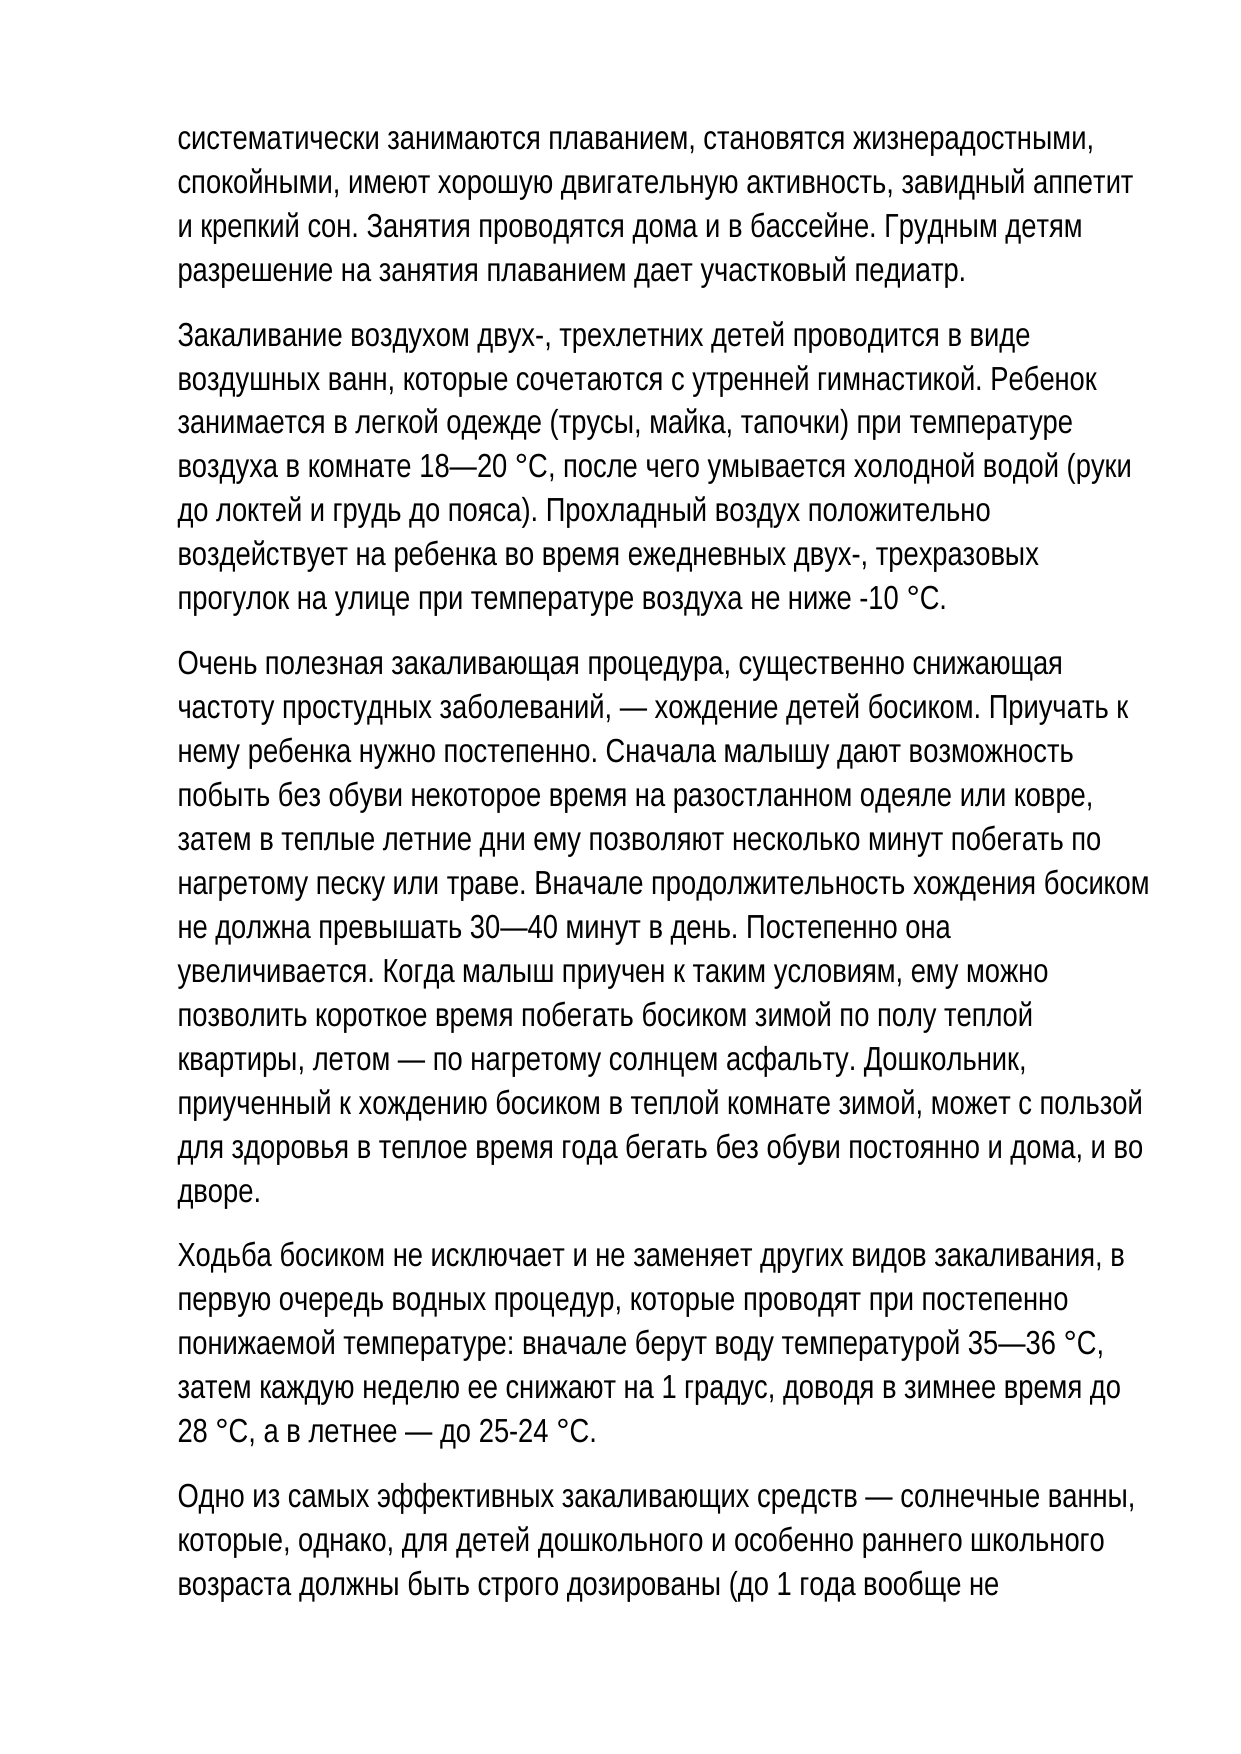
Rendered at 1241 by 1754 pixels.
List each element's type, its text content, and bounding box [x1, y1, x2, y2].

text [177, 1476, 1152, 1602]
text Очень полезная закаливающая процедура, существенно снижающая частоту простудных заболеваний, — хождение детей босиком. Приучать к нему ребенка нужно постепенно. Сначала малышу дают возможность побыть без обуви некоторое время на разостланном одеяле или ковре, затем в теплые летние дни ему позволяют несколько минут побегать по нагретому песку или траве. Вначале продолжительность хождения босиком не должна превышать 30—40 минут в день. Постепенно она увеличивается. Когда малыш приучен к таким условиям, ему можно позволить короткое время побегать босиком зимой по полу теплой квартиры, летом — по нагретому солнцем асфальту. Дошкольник, приученный к хождению босиком в теплой комнате зимой, может с пользой для здоровья в теплое время года бегать без обуви постоянно и дома, и во дворе. [177, 643, 1152, 1209]
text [177, 118, 1152, 288]
text Ходьба босиком не исключает и не заменяет других видов закаливания, в первую очередь водных процедур, которые проводят при постепенно понижаемой температуре: вначале берут воду температурой 35—36 °С, затем каждую неделю ее снижают на 1 градус, доводя в зимнее время до 28 °С, а в летнее — до 25-24 °С. [177, 1236, 1152, 1450]
text Закаливание воздухом двух-, трехлетних детей проводится в виде воздушных ванн, которые сочетаются с утренней гимнастикой. Ребенок занимается в легкой одежде (трусы, майка, тапочки) при температуре воздуха в комнате 18—20 °С, после чего умывается холодной водой (руки до локтей и грудь до пояса). Прохладный воздух положительно воздействует на ребенка во время ежедневных двух-, трехразовых прогулок на улице при температуре воздуха не ниже -10 °С. [177, 315, 1152, 617]
